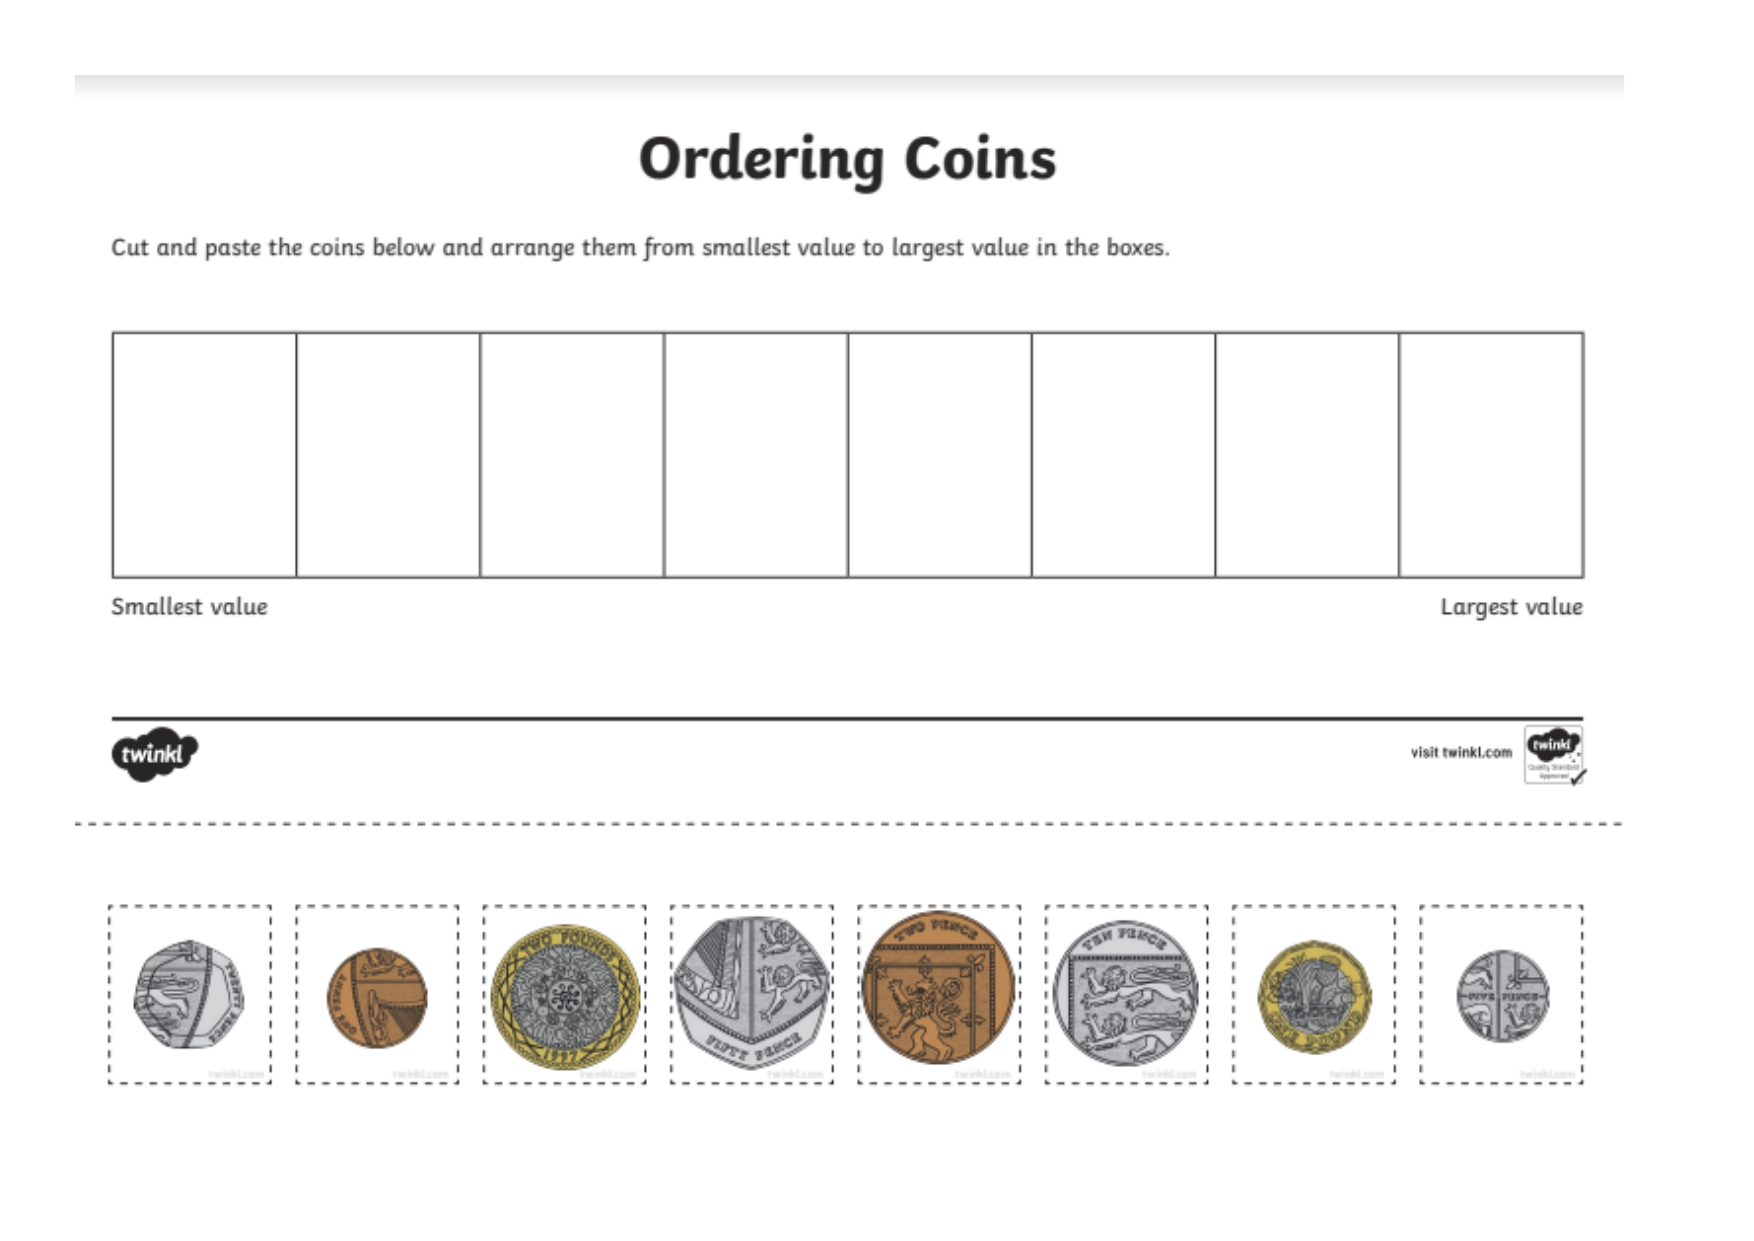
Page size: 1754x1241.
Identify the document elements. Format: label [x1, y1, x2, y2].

picture [75, 75, 1625, 1136]
